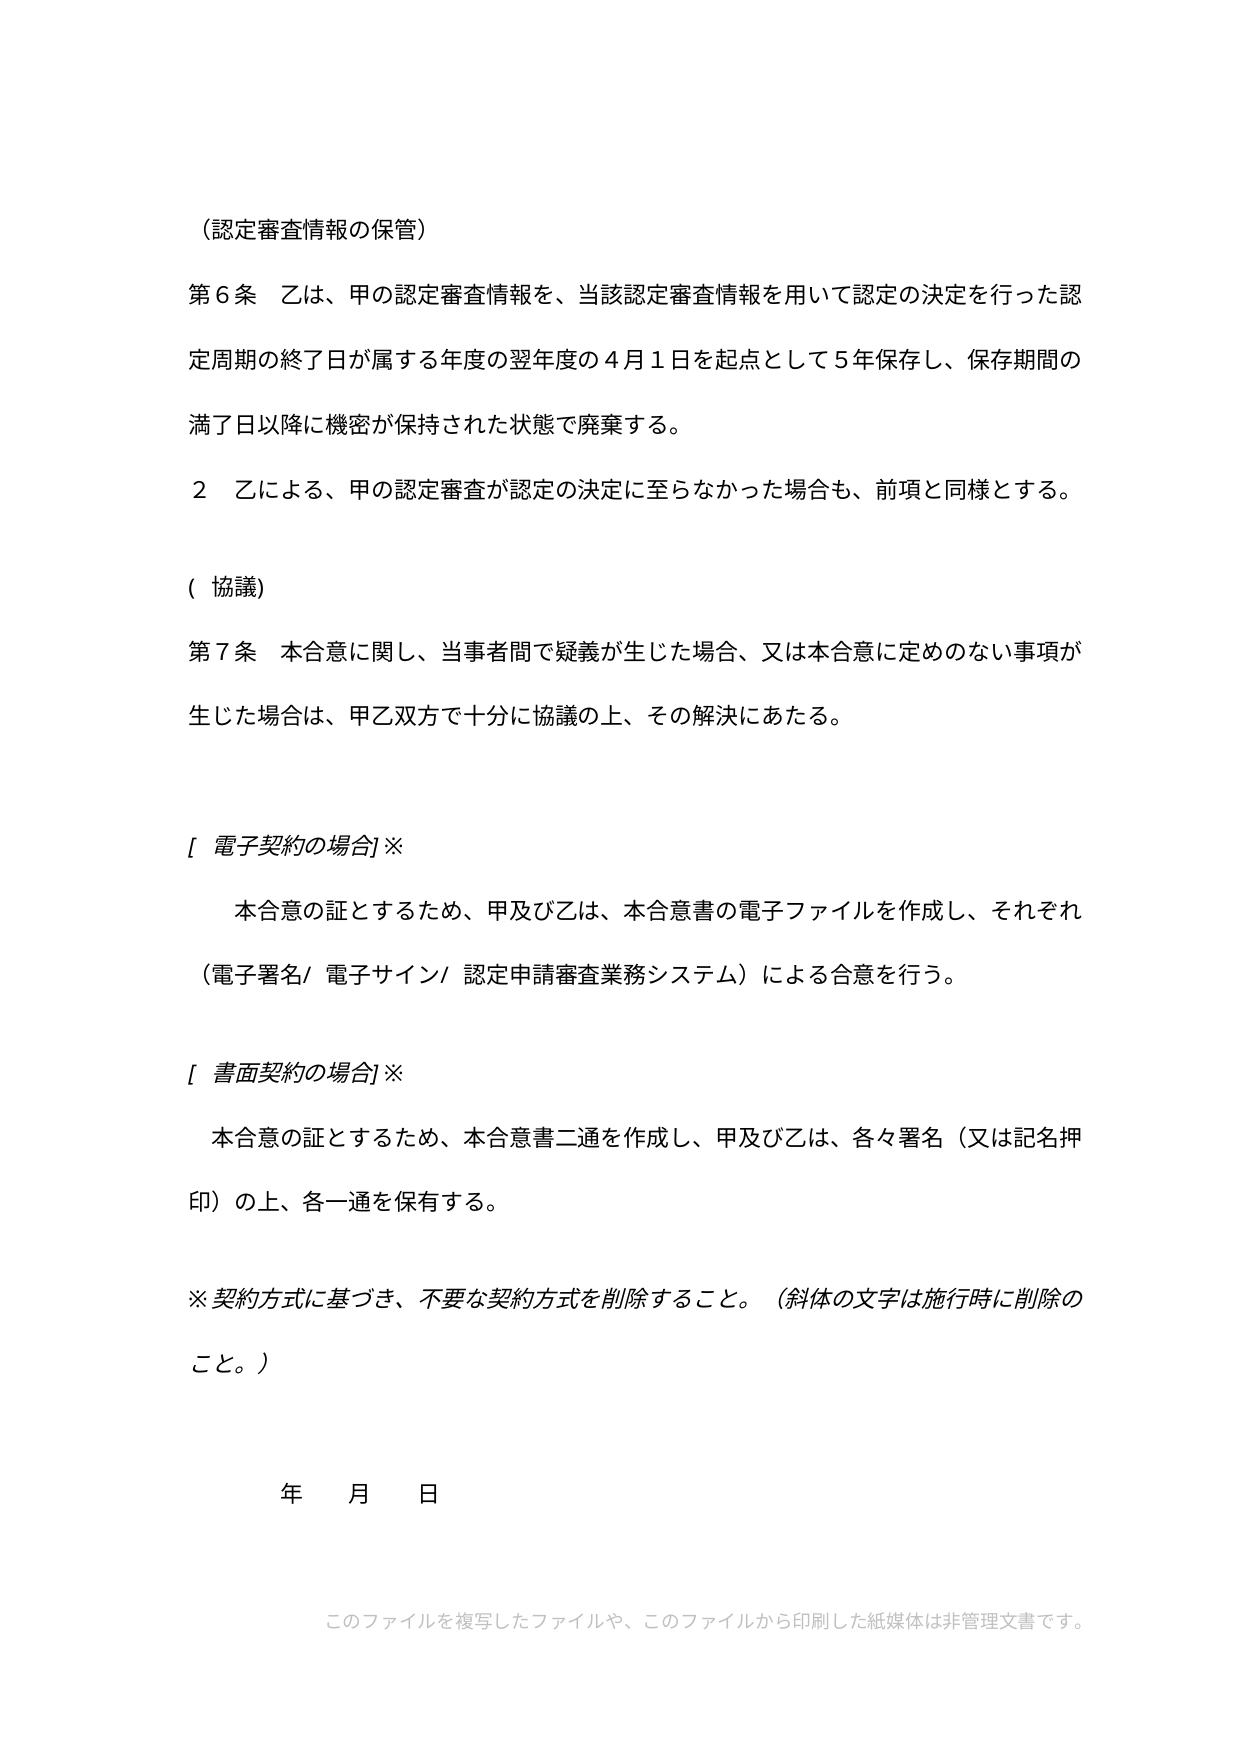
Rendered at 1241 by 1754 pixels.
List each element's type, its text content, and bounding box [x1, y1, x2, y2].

text (協議) [188, 553, 1082, 618]
text （認定審査情報の保管） [188, 197, 1082, 261]
text 年 月 日 [188, 1460, 1082, 1525]
text [書面契約の場合] ※ [188, 1039, 1082, 1104]
text 本合意の証とするため、甲及び乙は、本合意書の電子ファイルを作成し、それぞれ（電子署名/電子サイン/認定申請審査業務システム）による合意を行う。 [188, 877, 1082, 1006]
text 本合意の証とするため、本合意書二通を作成し、甲及び乙は、各々署名（又は記名押印）の上、各一通を保有する。 [188, 1104, 1082, 1233]
text 第６条 乙は、甲の認定審査情報を、当該認定審査情報を用いて認定の決定を行った認定周期の終了日が属する年度の翌年度の４月１日を起点として５年保存し、保存期間の満了日以降に機密が保持された状態で廃棄する。 [188, 261, 1082, 456]
text ２ 乙による、甲の認定審査が認定の決定に至らなかった場合も、前項と同様とする。 [188, 456, 1082, 521]
text 第７条 本合意に関し、当事者間で疑義が生じた場合、又は本合意に定めのない事項が生じた場合は、甲乙双方で十分に協議の上、その解決にあたる。 [188, 618, 1082, 747]
text [電子契約の場合] ※ [188, 812, 1082, 877]
text ※契約方式に基づき、不要な契約方式を削除すること。（斜体の文字は施行時に削除のこと。） [188, 1266, 1082, 1395]
